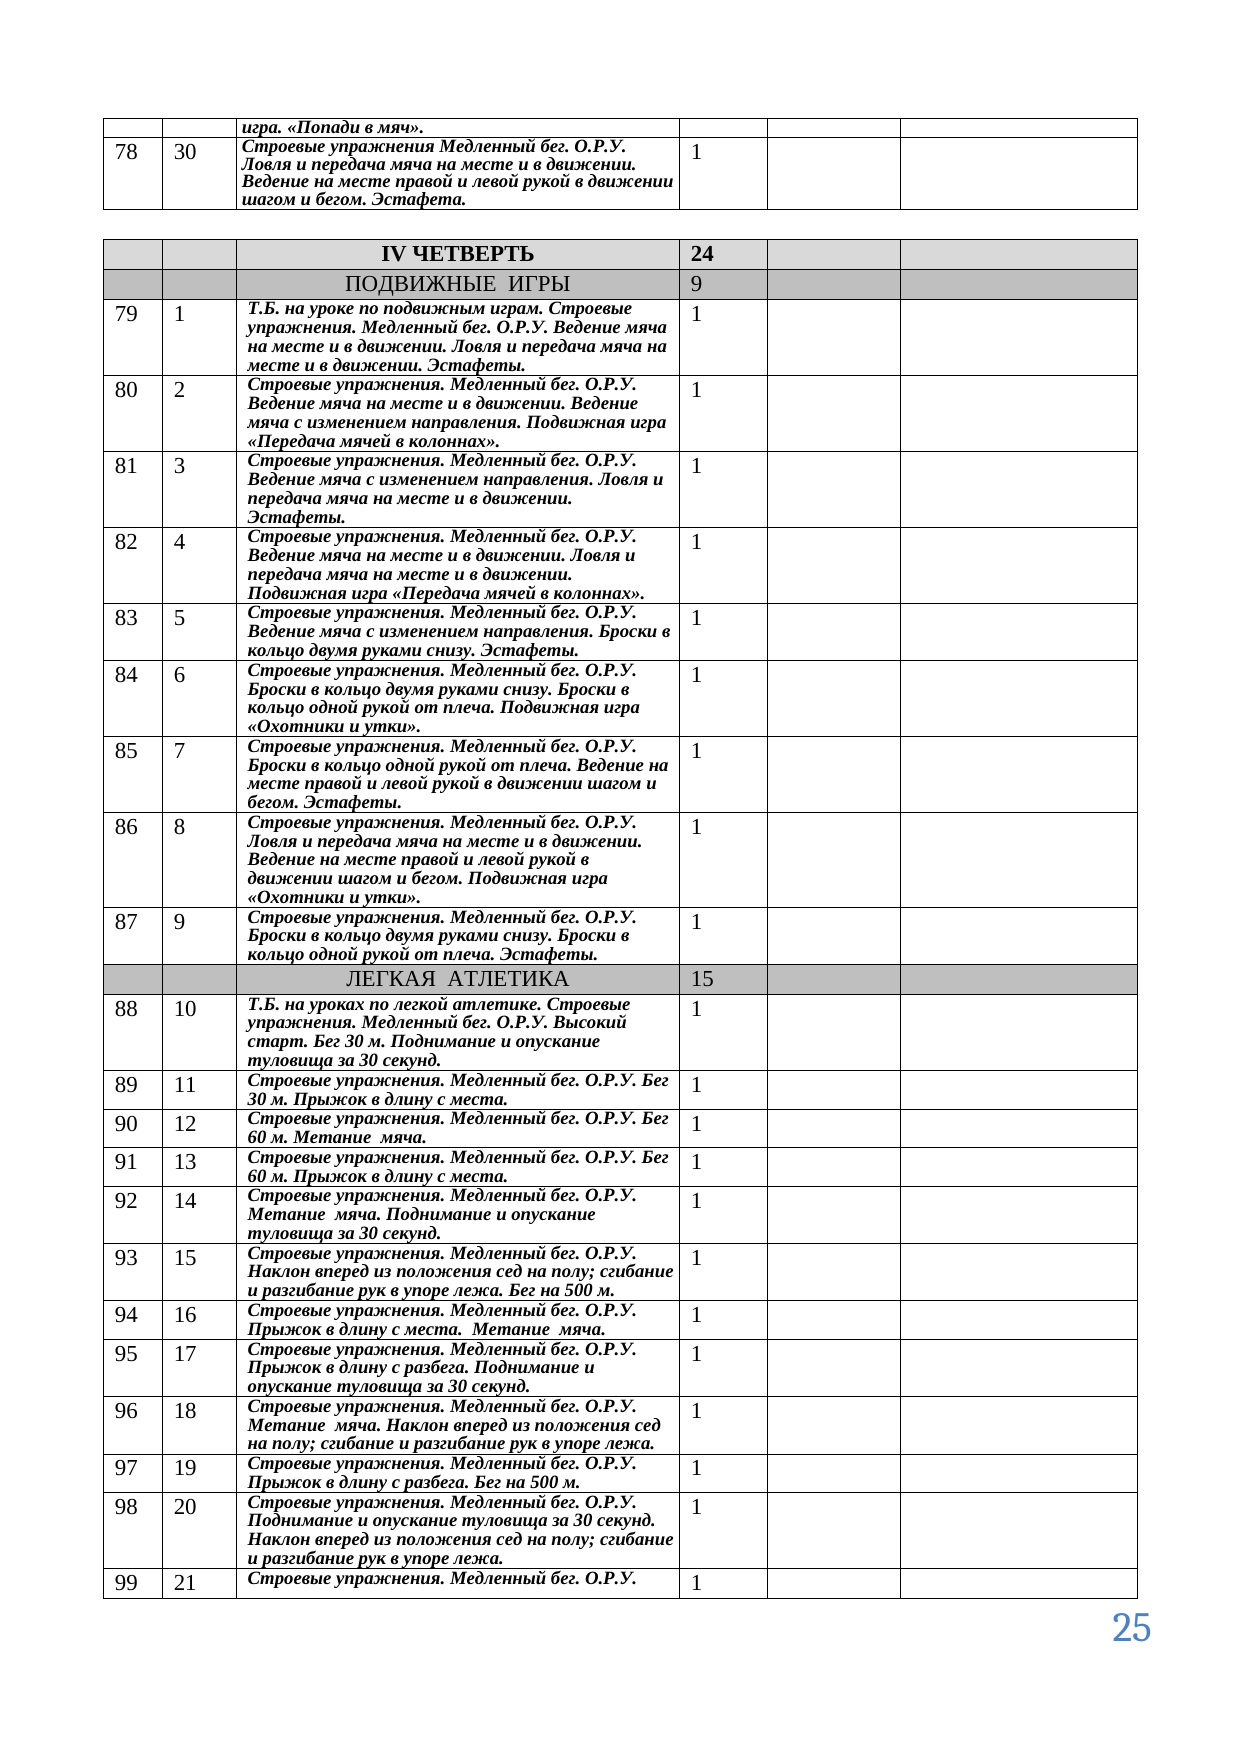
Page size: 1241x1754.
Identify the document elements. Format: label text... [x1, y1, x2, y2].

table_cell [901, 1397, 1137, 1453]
table_cell Т.Б. на уроке по подвижным играм. Строевые упражнения. Медленный бег. О.Р.У. Ведение мяча на месте и в движении. Ловля и передача мяча на месте и в движении. Эстафеты. [237, 300, 679, 375]
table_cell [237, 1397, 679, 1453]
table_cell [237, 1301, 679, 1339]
table_header [104, 240, 162, 269]
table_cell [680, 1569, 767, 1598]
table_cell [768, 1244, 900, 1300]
table_cell [768, 737, 900, 812]
table_cell [768, 661, 900, 736]
table_cell 1 [680, 604, 767, 660]
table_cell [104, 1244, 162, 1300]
table_cell [768, 138, 900, 209]
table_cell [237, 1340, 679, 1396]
table_cell [768, 119, 900, 137]
table_cell 81 [104, 452, 162, 527]
table_cell 29 [163, 119, 236, 137]
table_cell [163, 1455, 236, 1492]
table_cell [768, 1110, 900, 1147]
table_cell [901, 604, 1137, 660]
table_header IV ЧЕТВЕРТЬ [237, 240, 679, 269]
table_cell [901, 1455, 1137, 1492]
table_cell [768, 452, 900, 527]
table_cell Строевые упражнения. Медленный бег. О.Р.У. Броски в кольцо одной рукой от плеча. Ведение на месте правой и левой рукой в движении шагом и бегом. Эстафеты. [237, 737, 679, 812]
table_cell Строевые упражнения. Медленный бег. О.Р.У. Бег 60 м. Метание мяча. [237, 1110, 679, 1147]
table_cell Строевые упражнения. Медленный бег. О.Р.У. Метание мяча. Поднимание и опускание туловища за 30 секунд. [237, 1187, 679, 1243]
table_cell Строевые упражнения Медленный бег. О.Р.У. Ловля и передача мяча на месте и в движении. Ведение на месте правой и левой рукой в движении шагом и бегом. Эстафета. [237, 138, 679, 209]
table_cell ЛЕГКАЯ АТЛЕТИКА [237, 965, 679, 994]
table_cell 1 [680, 1071, 767, 1109]
table_cell Строевые упражнения. Медленный бег. О.Р.У. Ведение мяча с изменением направления. Ловля и передача мяча на месте и в движении. Эстафеты. [237, 452, 679, 527]
table_cell [768, 1148, 900, 1186]
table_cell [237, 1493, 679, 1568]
table_cell [901, 737, 1137, 812]
table_cell [901, 908, 1137, 964]
table_cell 82 [104, 528, 162, 603]
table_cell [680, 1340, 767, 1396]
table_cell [237, 119, 679, 137]
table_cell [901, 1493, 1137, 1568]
table_cell [768, 995, 900, 1070]
table_cell 3 [163, 452, 236, 527]
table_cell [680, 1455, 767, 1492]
table_cell [901, 270, 1137, 299]
table_cell 78 [104, 138, 162, 209]
table_cell [901, 1071, 1137, 1109]
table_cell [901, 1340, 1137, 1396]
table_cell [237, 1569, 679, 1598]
table_cell 86 [104, 813, 162, 907]
table_cell 84 [104, 661, 162, 736]
table_cell ПОДВИЖНЫЕ ИГРЫ [237, 270, 679, 299]
table_cell [104, 965, 162, 994]
table_cell Строевые упражнения. Медленный бег. О.Р.У. Броски в кольцо двумя руками снизу. Броски в кольцо одной рукой от плеча. Подвижная игра «Охотники и утки». [237, 661, 679, 736]
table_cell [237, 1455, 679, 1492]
table_cell Строевые упражнения. Медленный бег. О.Р.У. Ведение мяча на месте и в движении. Ловля и передача мяча на месте и в движении. Подвижная игра «Передача мячей в колоннах». [237, 528, 679, 603]
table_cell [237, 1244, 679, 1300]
table_cell [768, 376, 900, 451]
table_cell Строевые упражнения. Медленный бег. О.Р.У. Ловля и передача мяча на месте и в движении. Ведение на месте правой и левой рукой в движении шагом и бегом. Подвижная игра «Охотники и утки». [237, 813, 679, 907]
table_cell [768, 813, 900, 907]
table_cell [901, 452, 1137, 527]
table_cell [901, 1148, 1137, 1186]
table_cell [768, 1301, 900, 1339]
table_cell [768, 965, 900, 994]
table_cell 1 [163, 300, 236, 375]
table_cell [901, 119, 1137, 137]
table_cell 1 [680, 452, 767, 527]
table_cell [901, 138, 1137, 209]
table_cell 88 [104, 995, 162, 1070]
table_cell 1 [680, 376, 767, 451]
table_cell [768, 604, 900, 660]
table_cell 15 [680, 965, 767, 994]
table_cell 6 [163, 661, 236, 736]
table_cell 9 [680, 270, 767, 299]
table_cell 92 [104, 1187, 162, 1243]
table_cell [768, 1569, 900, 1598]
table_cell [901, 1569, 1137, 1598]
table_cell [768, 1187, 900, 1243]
table_header [768, 240, 900, 269]
table_cell 85 [104, 737, 162, 812]
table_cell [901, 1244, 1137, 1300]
table_cell [901, 300, 1137, 375]
table_cell 1 [680, 995, 767, 1070]
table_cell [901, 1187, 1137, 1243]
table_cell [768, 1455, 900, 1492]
table_header 24 [680, 240, 767, 269]
table_cell 77 [104, 119, 162, 137]
table_cell 7 [163, 737, 236, 812]
table_cell 1 [680, 661, 767, 736]
table_header [163, 240, 236, 269]
table_cell [768, 908, 900, 964]
table_cell 1 [680, 1110, 767, 1147]
table_cell [163, 270, 236, 299]
table_cell [901, 1110, 1137, 1147]
table_cell 12 [163, 1110, 236, 1147]
table_cell 1 [680, 138, 767, 209]
table_cell 4 [163, 528, 236, 603]
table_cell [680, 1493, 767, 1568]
table_cell 9 [163, 908, 236, 964]
table_cell [901, 528, 1137, 603]
table_cell 1 [680, 119, 767, 137]
table_cell 91 [104, 1148, 162, 1186]
table_cell Строевые упражнения. Медленный бег. О.Р.У. Бег 30 м. Прыжок в длину с места. [237, 1071, 679, 1109]
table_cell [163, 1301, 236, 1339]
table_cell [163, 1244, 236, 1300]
table_cell 13 [163, 1148, 236, 1186]
table_cell 5 [163, 604, 236, 660]
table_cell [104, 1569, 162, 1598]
table_cell 80 [104, 376, 162, 451]
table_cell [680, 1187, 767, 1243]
table_cell Строевые упражнения. Медленный бег. О.Р.У. Бег 60 м. Прыжок в длину с места. [237, 1148, 679, 1186]
table_cell 1 [680, 908, 767, 964]
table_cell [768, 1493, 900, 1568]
table_cell 11 [163, 1071, 236, 1109]
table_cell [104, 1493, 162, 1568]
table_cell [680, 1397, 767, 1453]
table_cell [901, 661, 1137, 736]
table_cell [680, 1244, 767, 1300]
table_cell 1 [680, 813, 767, 907]
table_cell 30 [163, 138, 236, 209]
table_cell [901, 376, 1137, 451]
table_cell 8 [163, 813, 236, 907]
table_cell Т.Б. на уроках по легкой атлетике. Строевые упражнения. Медленный бег. О.Р.У. Высокий старт. Бег 30 м. Поднимание и опускание туловища за 30 секунд. [237, 995, 679, 1070]
table_cell Строевые упражнения. Медленный бег. О.Р.У. Ведение мяча на месте и в движении. Ведение мяча с изменением направления. Подвижная игра «Передача мячей в колоннах». [237, 376, 679, 451]
table_cell 1 [680, 300, 767, 375]
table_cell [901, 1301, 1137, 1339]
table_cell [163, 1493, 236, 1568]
table_cell 87 [104, 908, 162, 964]
table_cell [768, 270, 900, 299]
table_cell 79 [104, 300, 162, 375]
table_cell [901, 813, 1137, 907]
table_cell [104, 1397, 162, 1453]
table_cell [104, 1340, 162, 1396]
table_cell [768, 300, 900, 375]
table_cell 1 [680, 1148, 767, 1186]
table_cell 83 [104, 604, 162, 660]
table_cell Строевые упражнения. Медленный бег. О.Р.У. Ведение мяча с изменением направления. Броски в кольцо двумя руками снизу. Эстафеты. [237, 604, 679, 660]
table_cell 1 [680, 737, 767, 812]
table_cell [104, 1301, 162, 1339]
table_cell [901, 965, 1137, 994]
table_cell 2 [163, 376, 236, 451]
table_cell [901, 995, 1137, 1070]
table_cell 10 [163, 995, 236, 1070]
table_header [901, 240, 1137, 269]
table_cell 90 [104, 1110, 162, 1147]
table_cell [163, 965, 236, 994]
table_cell Строевые упражнения. Медленный бег. О.Р.У. Броски в кольцо двумя руками снизу. Броски в кольцо одной рукой от плеча. Эстафеты. [237, 908, 679, 964]
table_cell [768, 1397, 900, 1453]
table_cell 1 [680, 528, 767, 603]
table_cell [104, 270, 162, 299]
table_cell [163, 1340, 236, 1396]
table_cell 14 [163, 1187, 236, 1243]
table_cell [768, 1071, 900, 1109]
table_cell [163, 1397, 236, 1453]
table_cell [768, 528, 900, 603]
table_cell 89 [104, 1071, 162, 1109]
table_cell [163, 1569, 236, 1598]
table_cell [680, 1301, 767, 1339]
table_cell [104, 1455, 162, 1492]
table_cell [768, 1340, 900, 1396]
